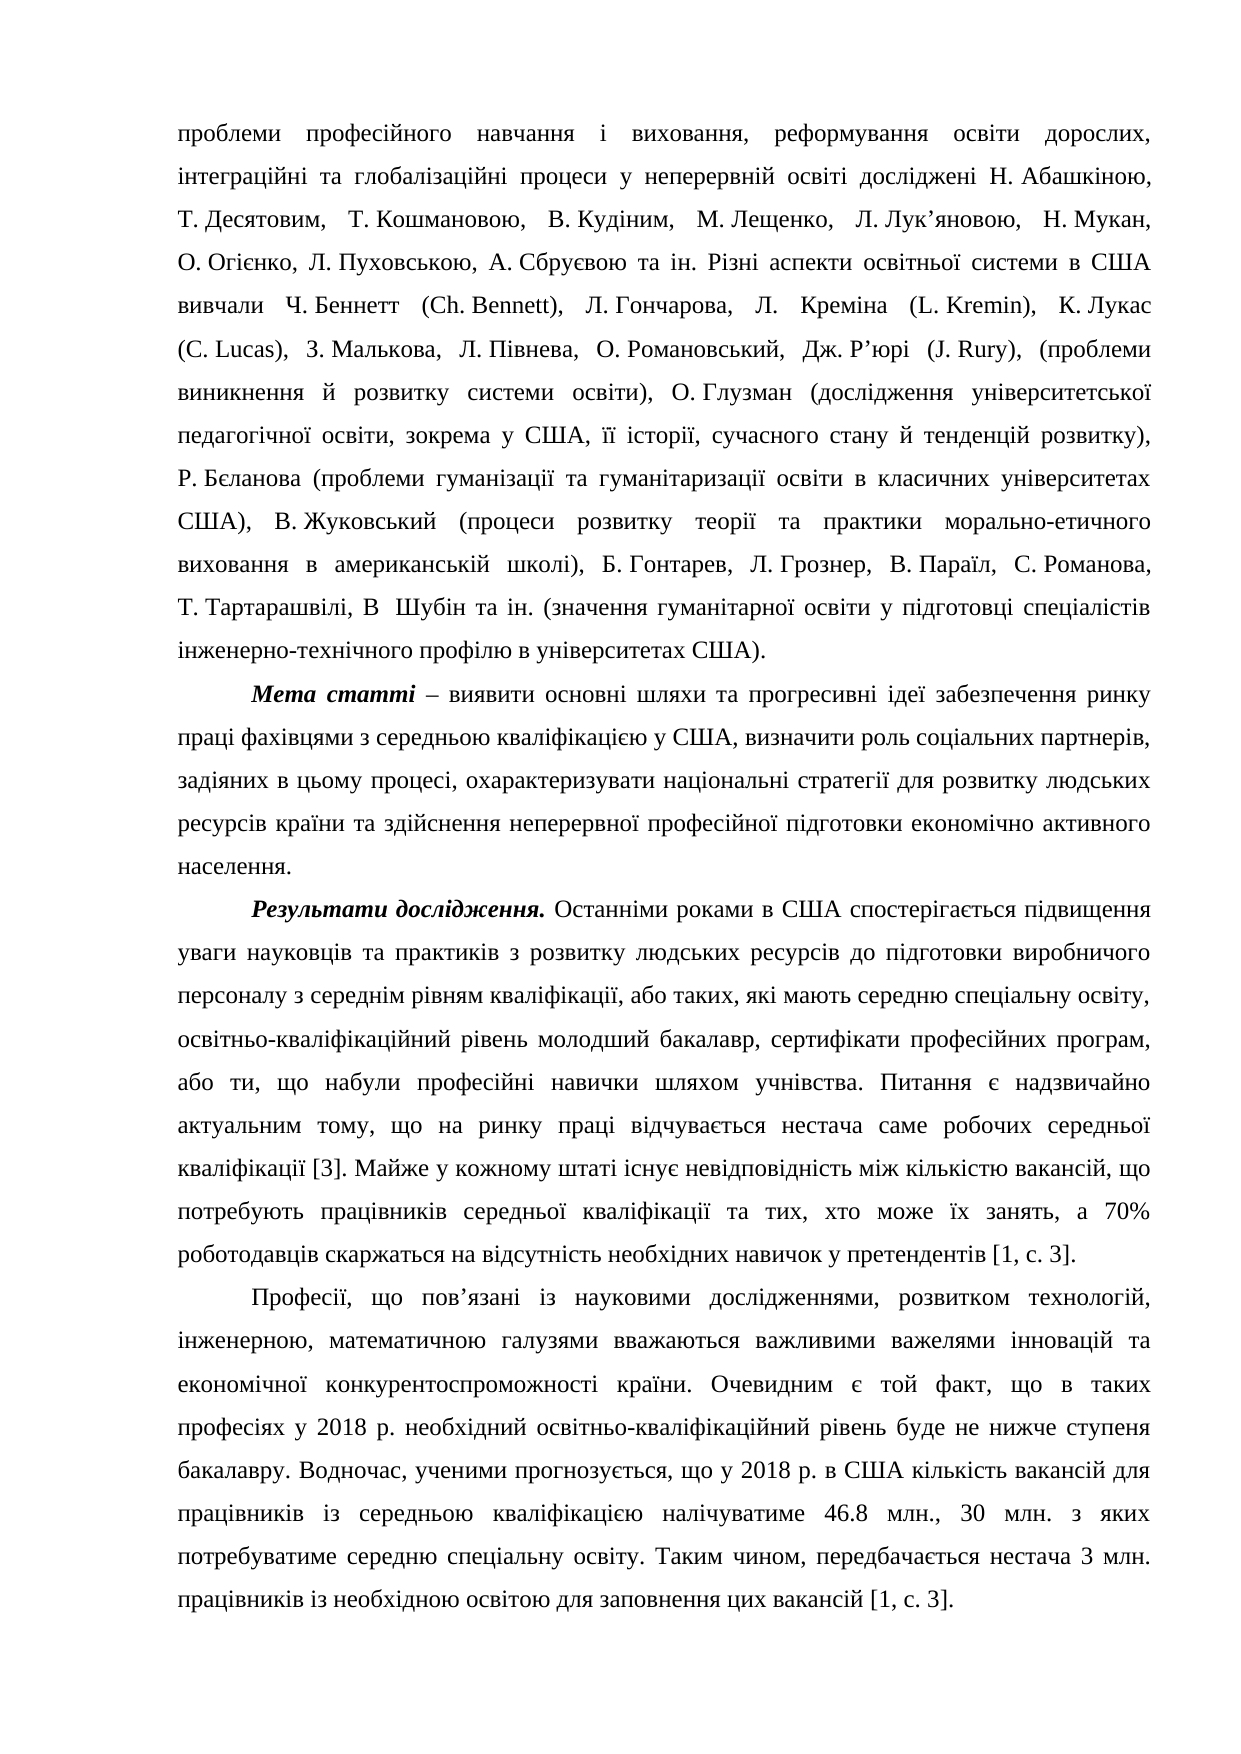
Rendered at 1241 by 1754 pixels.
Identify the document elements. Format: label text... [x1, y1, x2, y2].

text Професії, що пов’язані із науковими дослідженнями, розвитком технологій, інженерною, математичною галузями вважаються важливими важелями інновацій та економічної конкурентоспроможності країни. Очевидним є той факт, що в таких професіях у 2018 р. необхідний освітньо-кваліфікаційний рівень буде не нижче ступеня бакалавру. Водночас, ученими прогнозується, що у 2018 р. в США кількість вакансій для працівників із середньою кваліфікацією налічуватиме 46.8 млн., 30 млн. з яких потребуватиме середню спеціальну освіту. Таким чином, передбачається нестача 3 млн. працівників із необхідною освітою для заповнення цих вакансій [1, с. 3]. [177, 1282, 1152, 1613]
text Мета статті – виявити основні шляхи та прогресивні ідеї забезпечення ринку праці фахівцями з середньою кваліфікацією у США, визначити роль соціальних партнерів, задіяних в цьому процесі, охарактеризувати національні стратегії для розвитку людських ресурсів країни та здійснення неперервної професійної підготовки економічно активного населення. [177, 679, 1152, 880]
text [177, 118, 1152, 664]
text Результати дослідження. Останніми роками в США спостерігається підвищення уваги науковців та практиків з розвитку людських ресурсів до підготовки виробничого персоналу з середнім рівням кваліфікації, або таких, які мають середню спеціальну освіту, освітньо-кваліфікаційний рівень молодший бакалавр, сертифікати професійних програм, або ти, що набули професійні навички шляхом учнівства. Питання є надзвичайно актуальним тому, що на ринку праці відчувається нестача саме робочих середньої кваліфікації [3]. Майже у кожному штаті існує невідповідність між кількістю вакансій, що потребують працівників середньої кваліфікації та тих, хто може їх занять, а 70% роботодавців скаржаться на відсутність необхідних навичок у претендентів [1, с. 3]. [177, 894, 1152, 1268]
